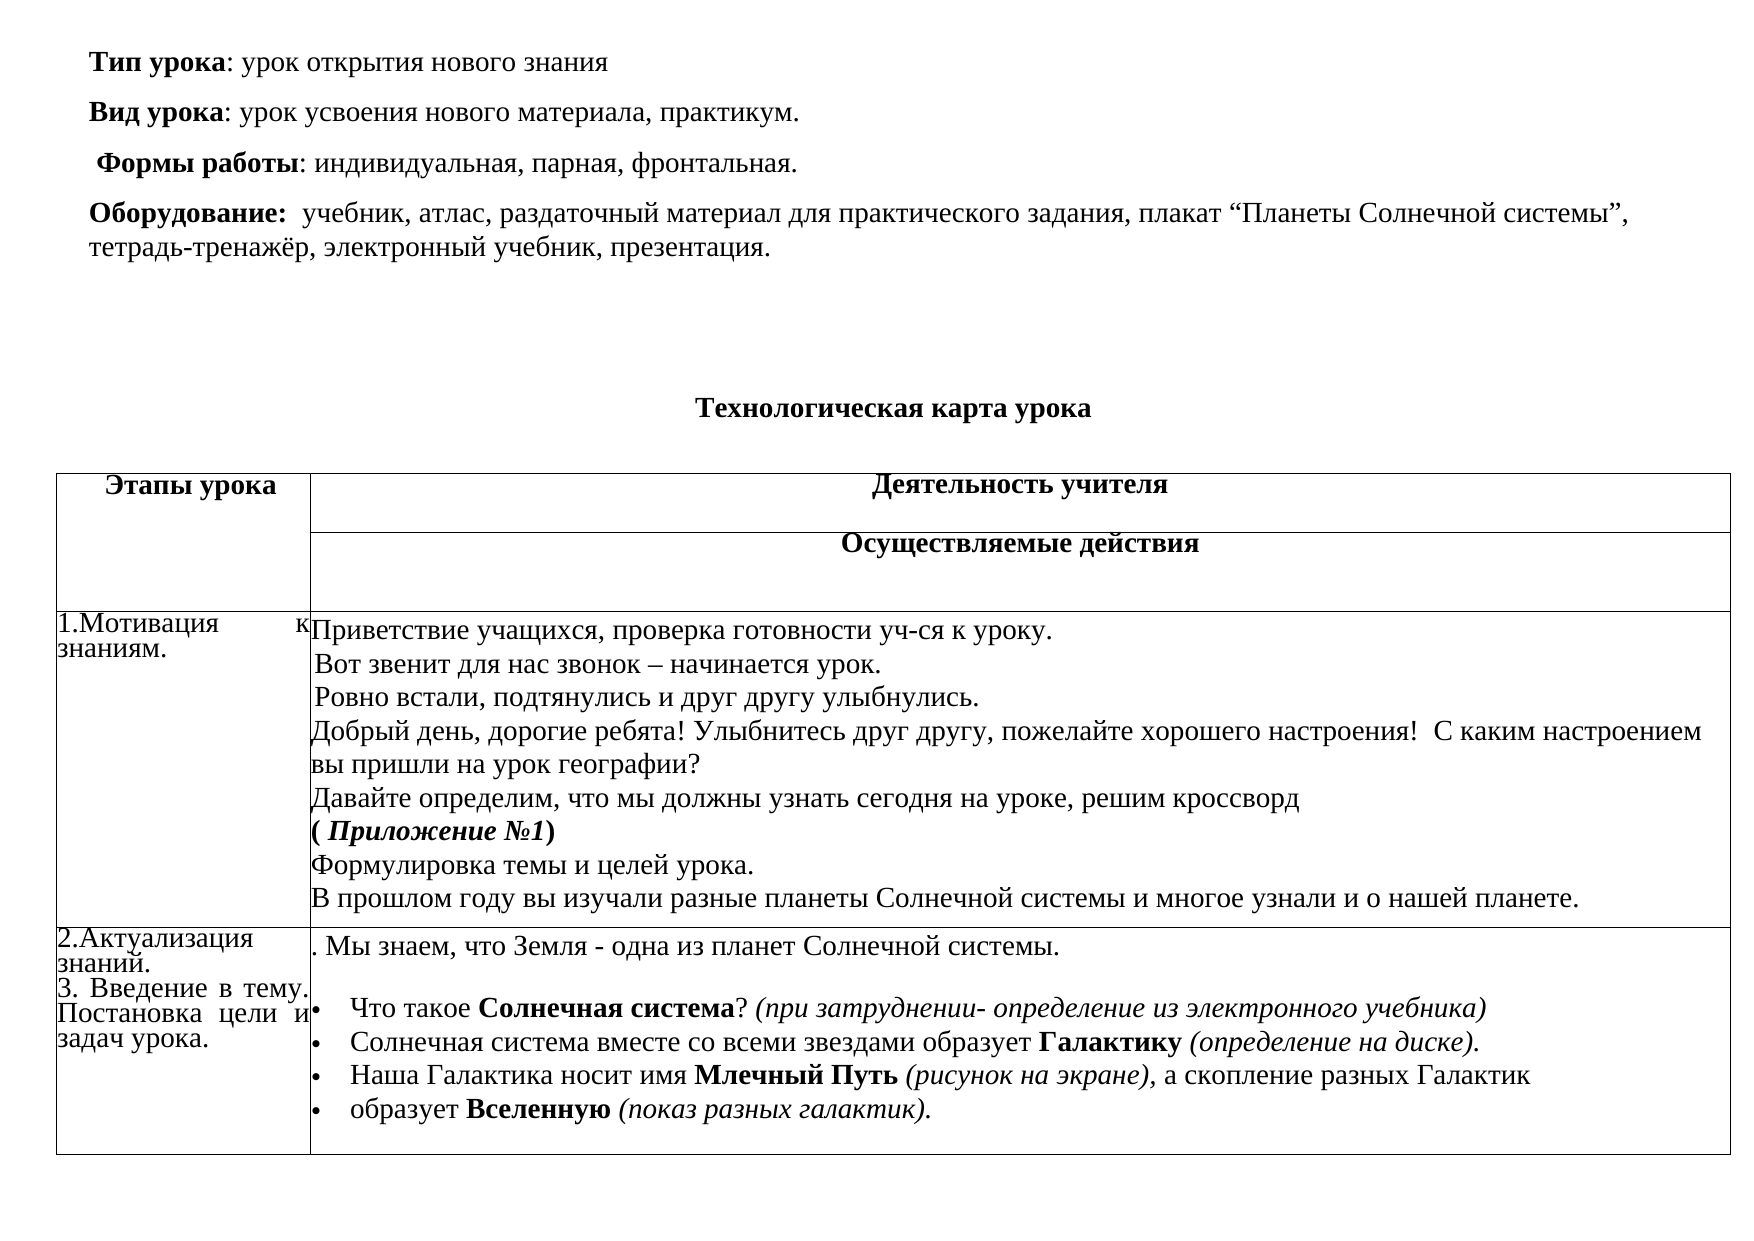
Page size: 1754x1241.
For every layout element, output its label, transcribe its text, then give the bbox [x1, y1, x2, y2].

table_cell Приветствие учащихся, проверка готовности уч-ся к уроку. Вот звенит для нас звонок – начинается урок. Ровно встали, подтянулись и друг другу улыбнулись. Добрый день, дорогие ребята! Улыбнитесь друг другу, пожелайте хорошего настроения! С каким настроением вы пришли на урок географии? Давайте определим, что мы должны узнать сегодня на уроке, решим кроссворд ( Приложение №1) Формулировка темы и целей урока. В прошлом году вы изучали разные планеты Солнечной системы и многое узнали и о нашей планете. [311, 612, 1730, 927]
text Технологическая карта урока [89, 390, 1698, 424]
text Тип урока: урок открытия нового знания [89, 44, 1698, 78]
table_cell 1.Мотивация к знаниям. [57, 612, 310, 927]
text Оборудование: учебник, атлас, раздаточный материал для практического задания, плакат “Планеты Солнечной системы”, тетрадь-тренажёр, электронный учебник, презентация. [89, 195, 1698, 262]
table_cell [311, 928, 1730, 1154]
table_cell Осуществляемые действия [311, 533, 1730, 611]
text Формы работы: индивидуальная, парная, фронтальная. [89, 145, 1698, 178]
table_header Этапы урока [57, 474, 310, 611]
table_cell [57, 928, 310, 1154]
text Вид урока: урок усвоения нового материала, практикум. [89, 94, 1698, 128]
table_header Деятельность учителя [311, 474, 1730, 532]
